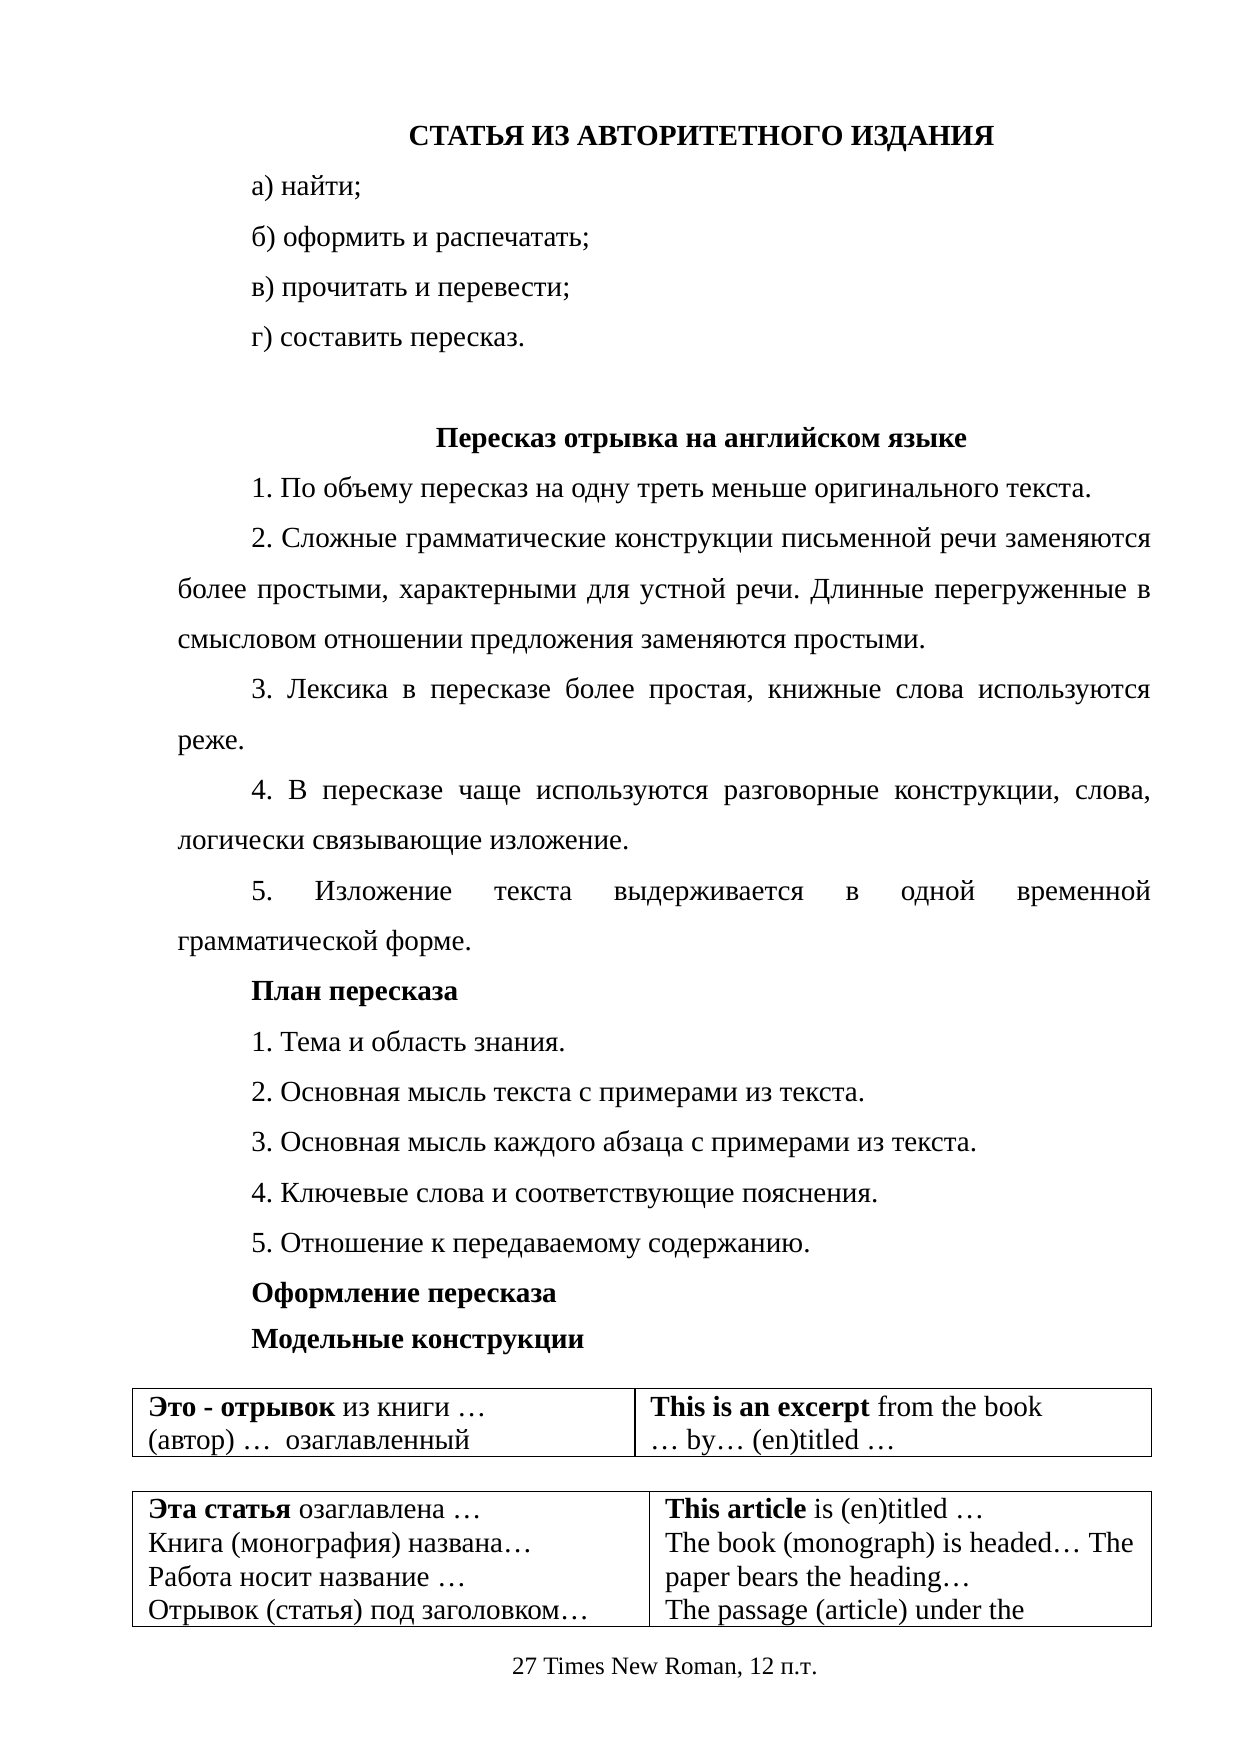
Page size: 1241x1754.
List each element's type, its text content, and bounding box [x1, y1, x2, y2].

text г) составить пересказ. [177, 319, 1152, 353]
text Оформление пересказа [177, 1275, 1152, 1309]
text 5. Изложение текста выдерживается в одной временной грамматической форме. [177, 873, 1152, 957]
text СТАТЬЯ ИЗ АВТОРИТЕТНОГО ИЗДАНИЯ [177, 118, 1152, 152]
text 5. Отношение к передаваемому содержанию. [177, 1225, 1152, 1258]
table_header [133, 1492, 649, 1626]
text а) найти; [177, 168, 1152, 202]
table_header Это - отрывок из книги … (автор) … озаглавленный [133, 1389, 634, 1456]
text 1. По объему пересказ на одну треть меньше оригинального текста. [177, 470, 1152, 504]
text 2. Сложные грамматические конструкции письменной речи заменяются более простыми, характерными для устной речи. Длинные перегруженные в смысловом отношении предложения заменяются простыми. [177, 521, 1152, 655]
table_header This is an excerpt from the book … by… (en)titled … [636, 1389, 1151, 1456]
text 3. Лексика в пересказе более простая, книжные слова используются реже. [177, 672, 1152, 755]
text Модельные конструкции [177, 1321, 1152, 1354]
text 3. Основная мысль каждого абзаца с примерами из текста. [177, 1124, 1152, 1158]
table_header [650, 1492, 1151, 1626]
text Пересказ отрывка на английском языке [177, 420, 1152, 453]
text в) прочитать и перевести; [177, 269, 1152, 303]
text 4. В пересказе чаще используются разговорные конструкции, слова, логически связывающие изложение. [177, 772, 1152, 856]
text 4. Ключевые слова и соответствующие пояснения. [177, 1175, 1152, 1208]
text План пересказа [177, 973, 1152, 1007]
text 2. Основная мысль текста с примерами из текста. [177, 1074, 1152, 1108]
text 1. Тема и область знания. [177, 1024, 1152, 1057]
text б) оформить и распечатать; [177, 219, 1152, 252]
